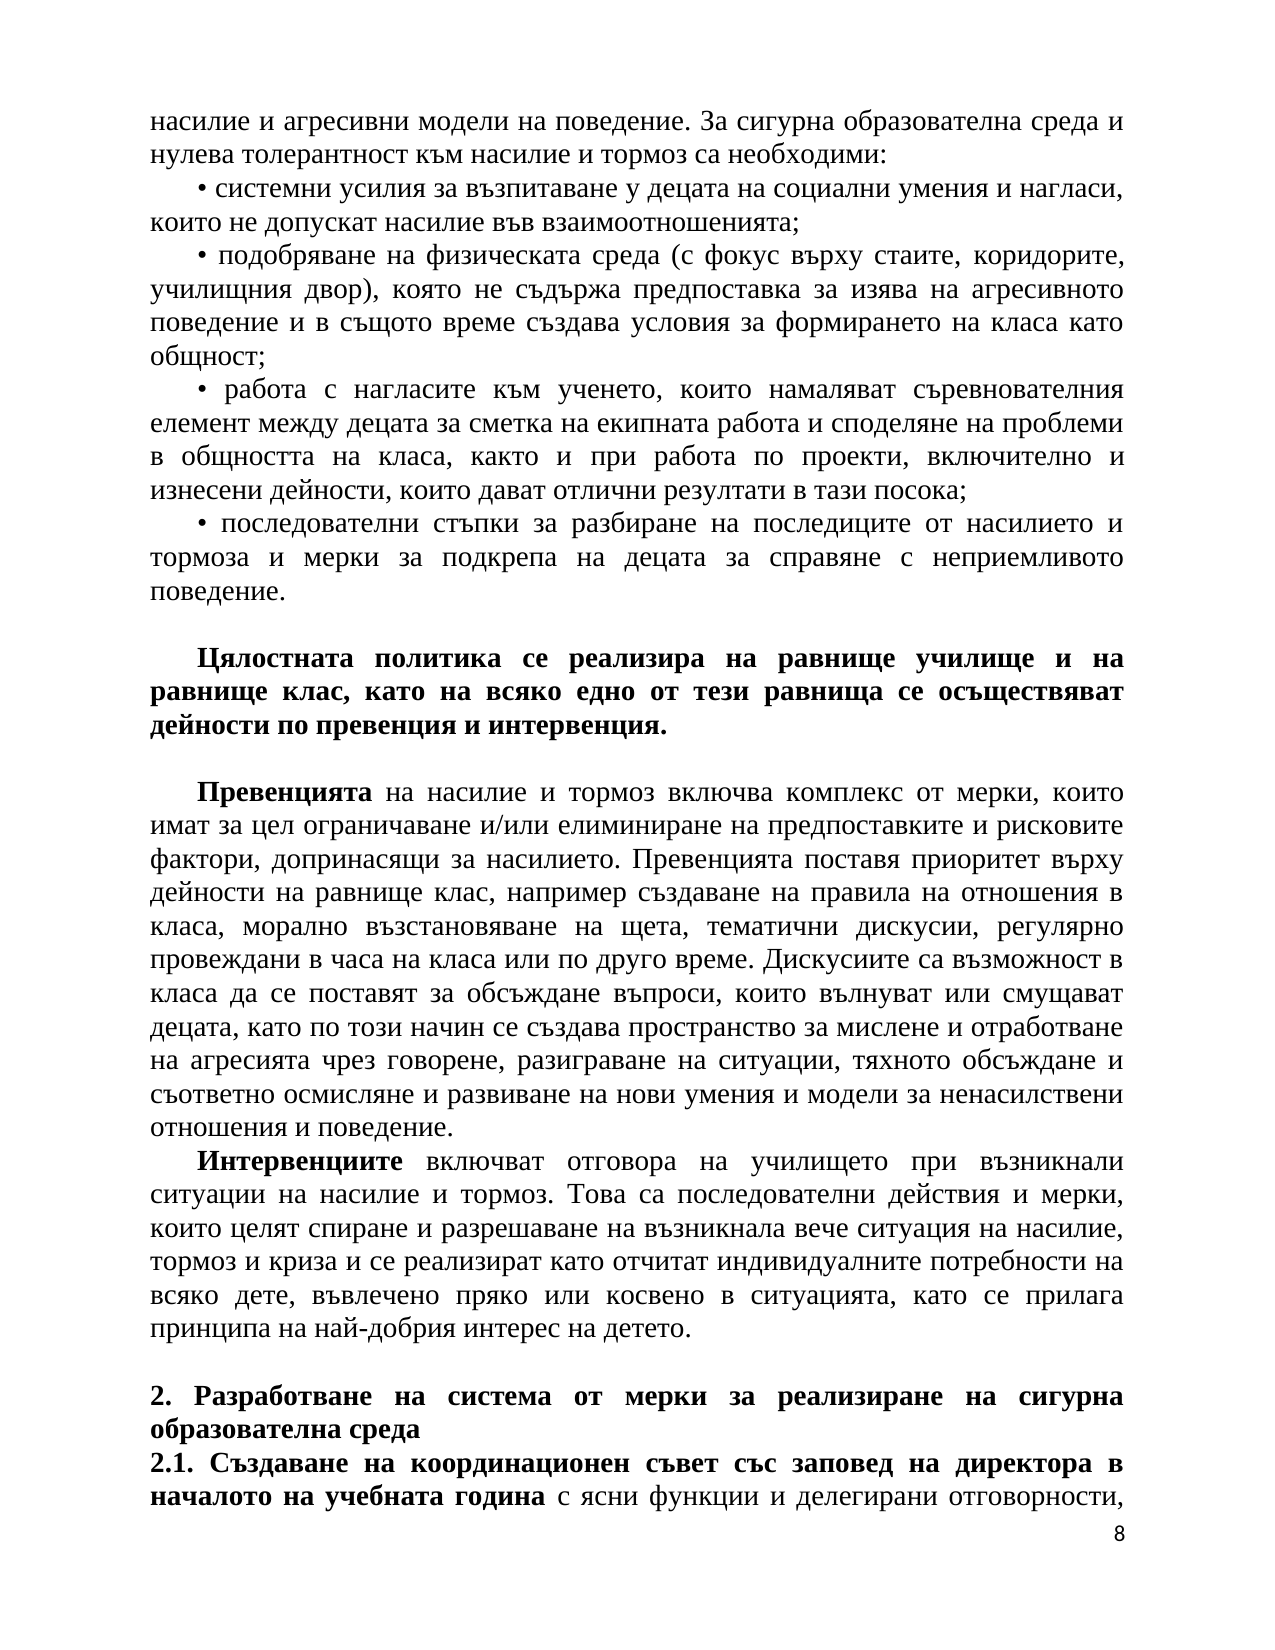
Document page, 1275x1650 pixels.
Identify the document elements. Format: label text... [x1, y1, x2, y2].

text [150, 103, 1125, 170]
text • системни усилия за възпитаване у децата на социални умения и нагласи, които не допускат насилие във взаимоотношенията; [150, 170, 1125, 237]
text • последователни стъпки за разбиране на последиците от насилието и тормоза и мерки за подкрепа на децата за справяне с неприемливото поведение. [150, 506, 1125, 606]
text Цялостната политика се реализира на равнище училище и на равнище клас, като на всяко едно от тези равнища се осъществяват дейности по превенция и интервенция. [150, 640, 1125, 740]
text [150, 1445, 1125, 1512]
text 2. Разработване на система от мерки за реализиране на сигурна образователна среда [150, 1378, 1125, 1445]
text Превенцията на насилие и тормоз включва комплекс от мерки, които имат за цел ограничаване и/или елиминиране на предпоставките и рисковите фактори, допринасящи за насилието. Превенцията поставя приоритет върху дейности на равнище клас, например създаване на правила на отношения в класа, морално възстановяване на щета, тематични дискусии, регулярно провеждани в часа на класа или по друго време. Дискусиите са възможност в класа да се поставят за обсъждане въпроси, които вълнуват или смущават децата, като по този начин се създава пространство за мислене и отработване на агресията чрез говорене, разиграване на ситуации, тяхното обсъждане и съответно осмисляне и развиване на нови умения и модели за ненасилствени отношения и поведение. [150, 774, 1125, 1143]
text • подобряване на физическата среда (с фокус върху стаите, коридорите, училищния двор), която не съдържа предпоставка за изява на агресивното поведение и в същото време създава условия за формирането на класа като общност; [150, 237, 1125, 371]
text • работа с нагласите към ученето, които намаляват съревнователния елемент между децата за сметка на екипната работа и споделяне на проблеми в общността на класа, както и при работа по проекти, включително и изнесени дейности, които дават отлични резултати в тази посока; [150, 371, 1125, 506]
text Интервенциите включват отговора на училището при възникнали ситуации на насилие и тормоз. Това са последователни действия и мерки, които целят спиране и разрешаване на възникнала вече ситуация на насилие, тормоз и криза и се реализират като отчитат индивидуалните потребности на всяко дете, въвлечено пряко или косвено в ситуацията, като се прилага принципа на най-добрия интерес на детето. [150, 1143, 1125, 1344]
